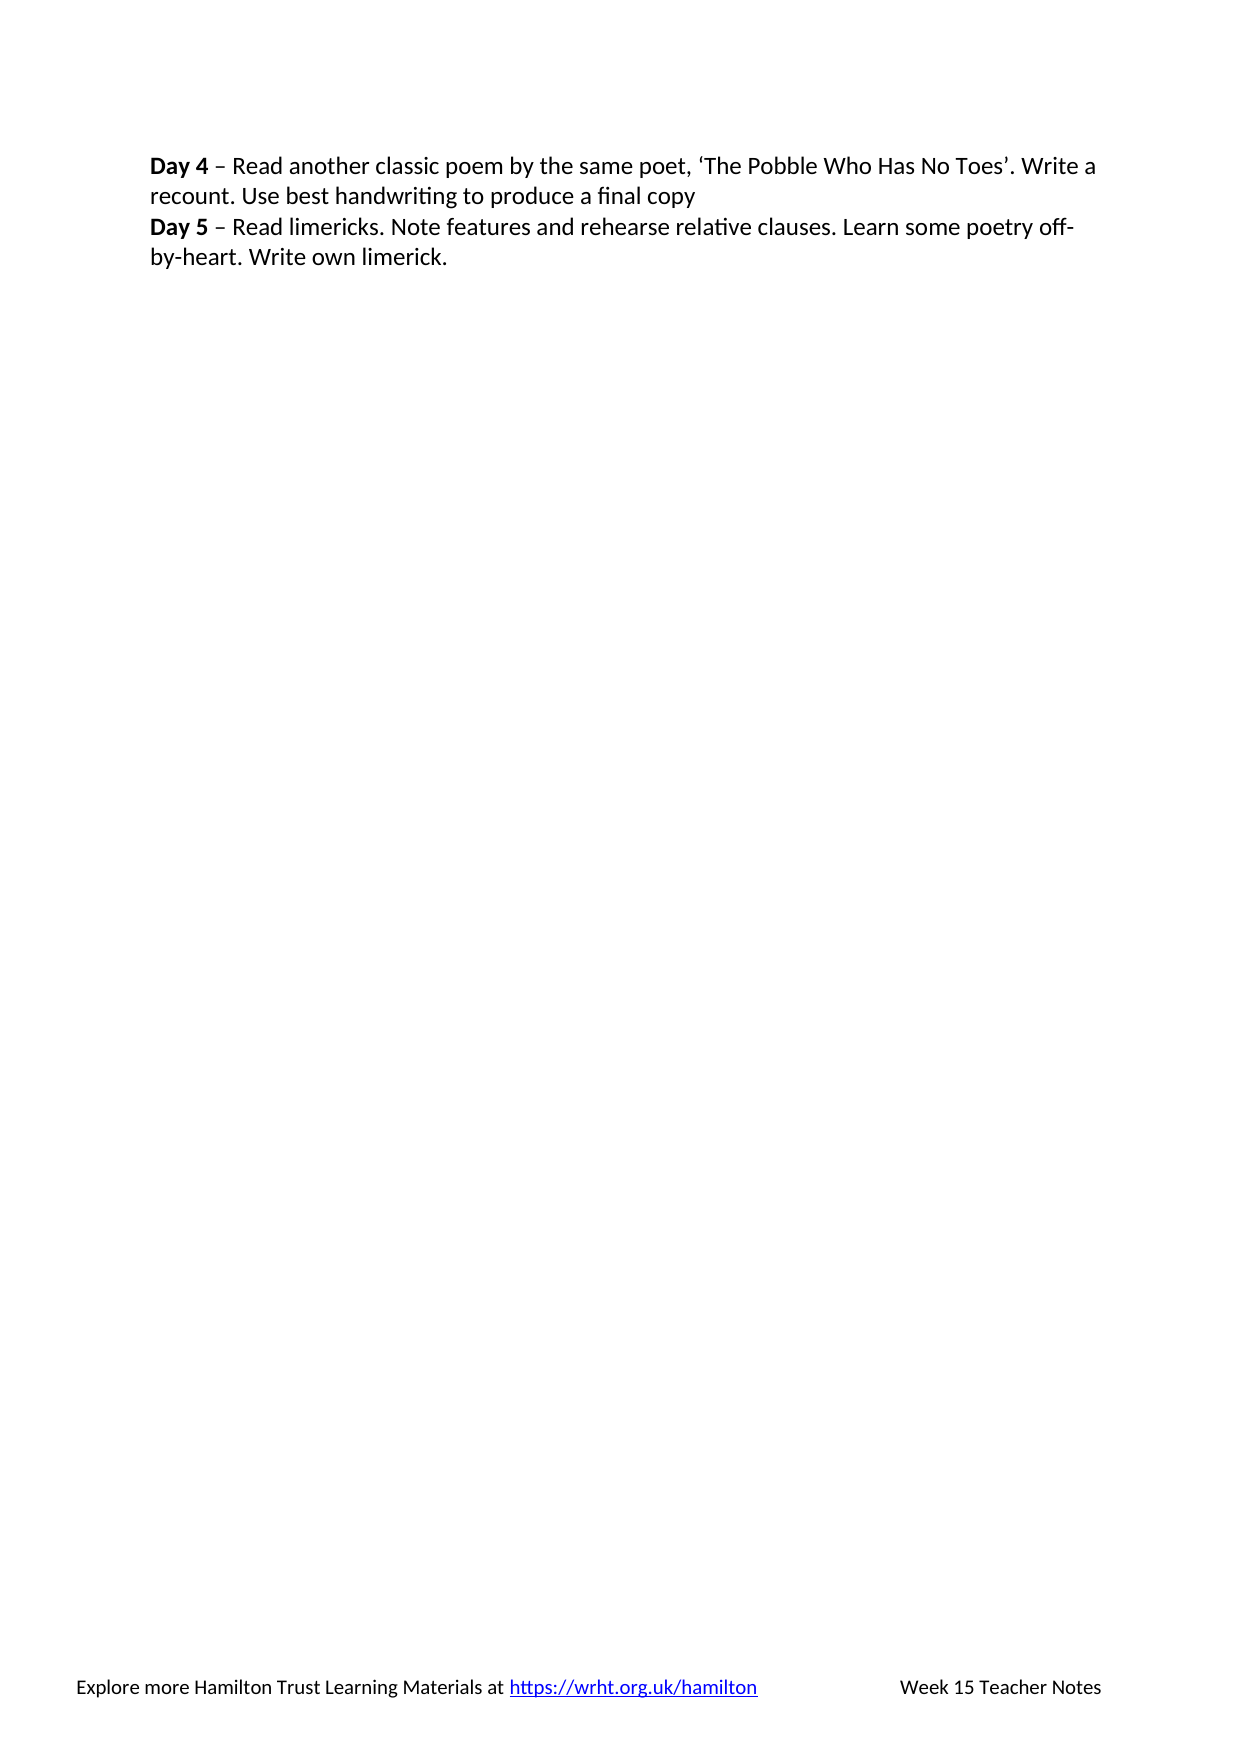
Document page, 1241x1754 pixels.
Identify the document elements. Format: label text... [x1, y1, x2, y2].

text Day 5 – Read limericks. Note features and rehearse relative clauses. Learn some poetry off-by-heart. Write own limerick. [150, 211, 1090, 272]
text Day 4 – Read another classic poem by the same poet, ‘The Pobble Who Has No Toes’. Write a recount. Use best handwriting to produce a final copy [150, 150, 1110, 211]
